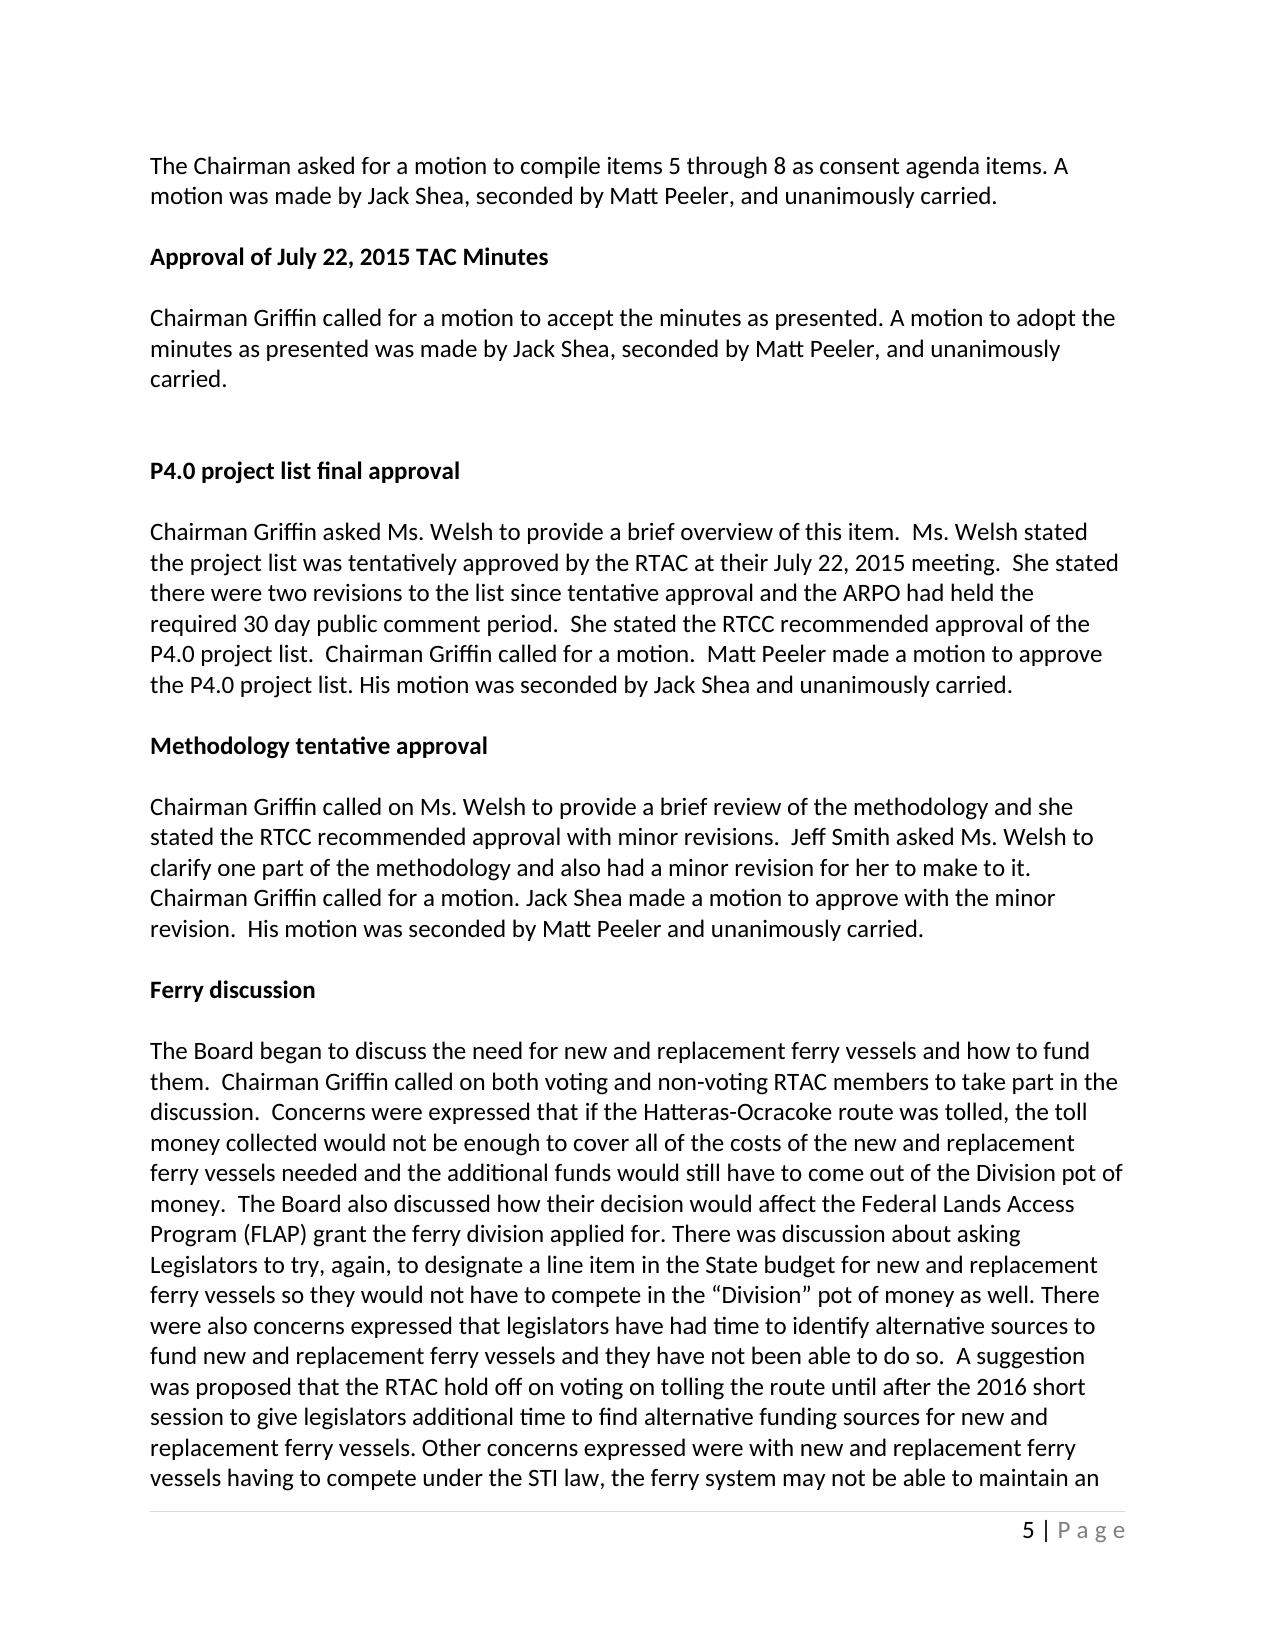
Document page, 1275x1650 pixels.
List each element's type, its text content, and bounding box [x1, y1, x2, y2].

text Approval of July 22, 2015 TAC Minutes [150, 242, 1125, 272]
text Ferry discussion [150, 974, 1125, 1004]
text Chairman Griffin called on Ms. Welsh to provide a brief review of the methodology and she stated the RTCC recommended approval with minor revisions. Jeff Smith asked Ms. Welsh to clarify one part of the methodology and also had a minor revision for her to make to it. Chairman Griffin called for a motion. Jack Shea made a motion to approve with the minor revision. His motion was seconded by Matt Peeler and unanimously carried. [150, 791, 1125, 943]
text Methodology tentative approval [150, 730, 1125, 760]
text P4.0 project list final approval [150, 455, 1125, 486]
text Chairman Griffin asked Ms. Welsh to provide a brief overview of this item. Ms. Welsh stated the project list was tentatively approved by the RTAC at their July 22, 2015 meeting. She stated there were two revisions to the list since tentative approval and the ARPO had held the required 30 day public comment period. She stated the RTCC recommended approval of the P4.0 project list. Chairman Griffin called for a motion. Matt Peeler made a motion to approve the P4.0 project list. His motion was seconded by Jack Shea and unanimously carried. [150, 516, 1125, 730]
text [150, 1035, 1125, 1493]
text Chairman Griffin called for a motion to accept the minutes as presented. A motion to adopt the minutes as presented was made by Jack Shea, seconded by Matt Peeler, and unanimously carried. [150, 272, 1125, 394]
text The Chairman asked for a motion to compile items 5 through 8 as consent agenda items. A motion was made by Jack Shea, seconded by Matt Peeler, and unanimously carried. [150, 150, 1125, 211]
